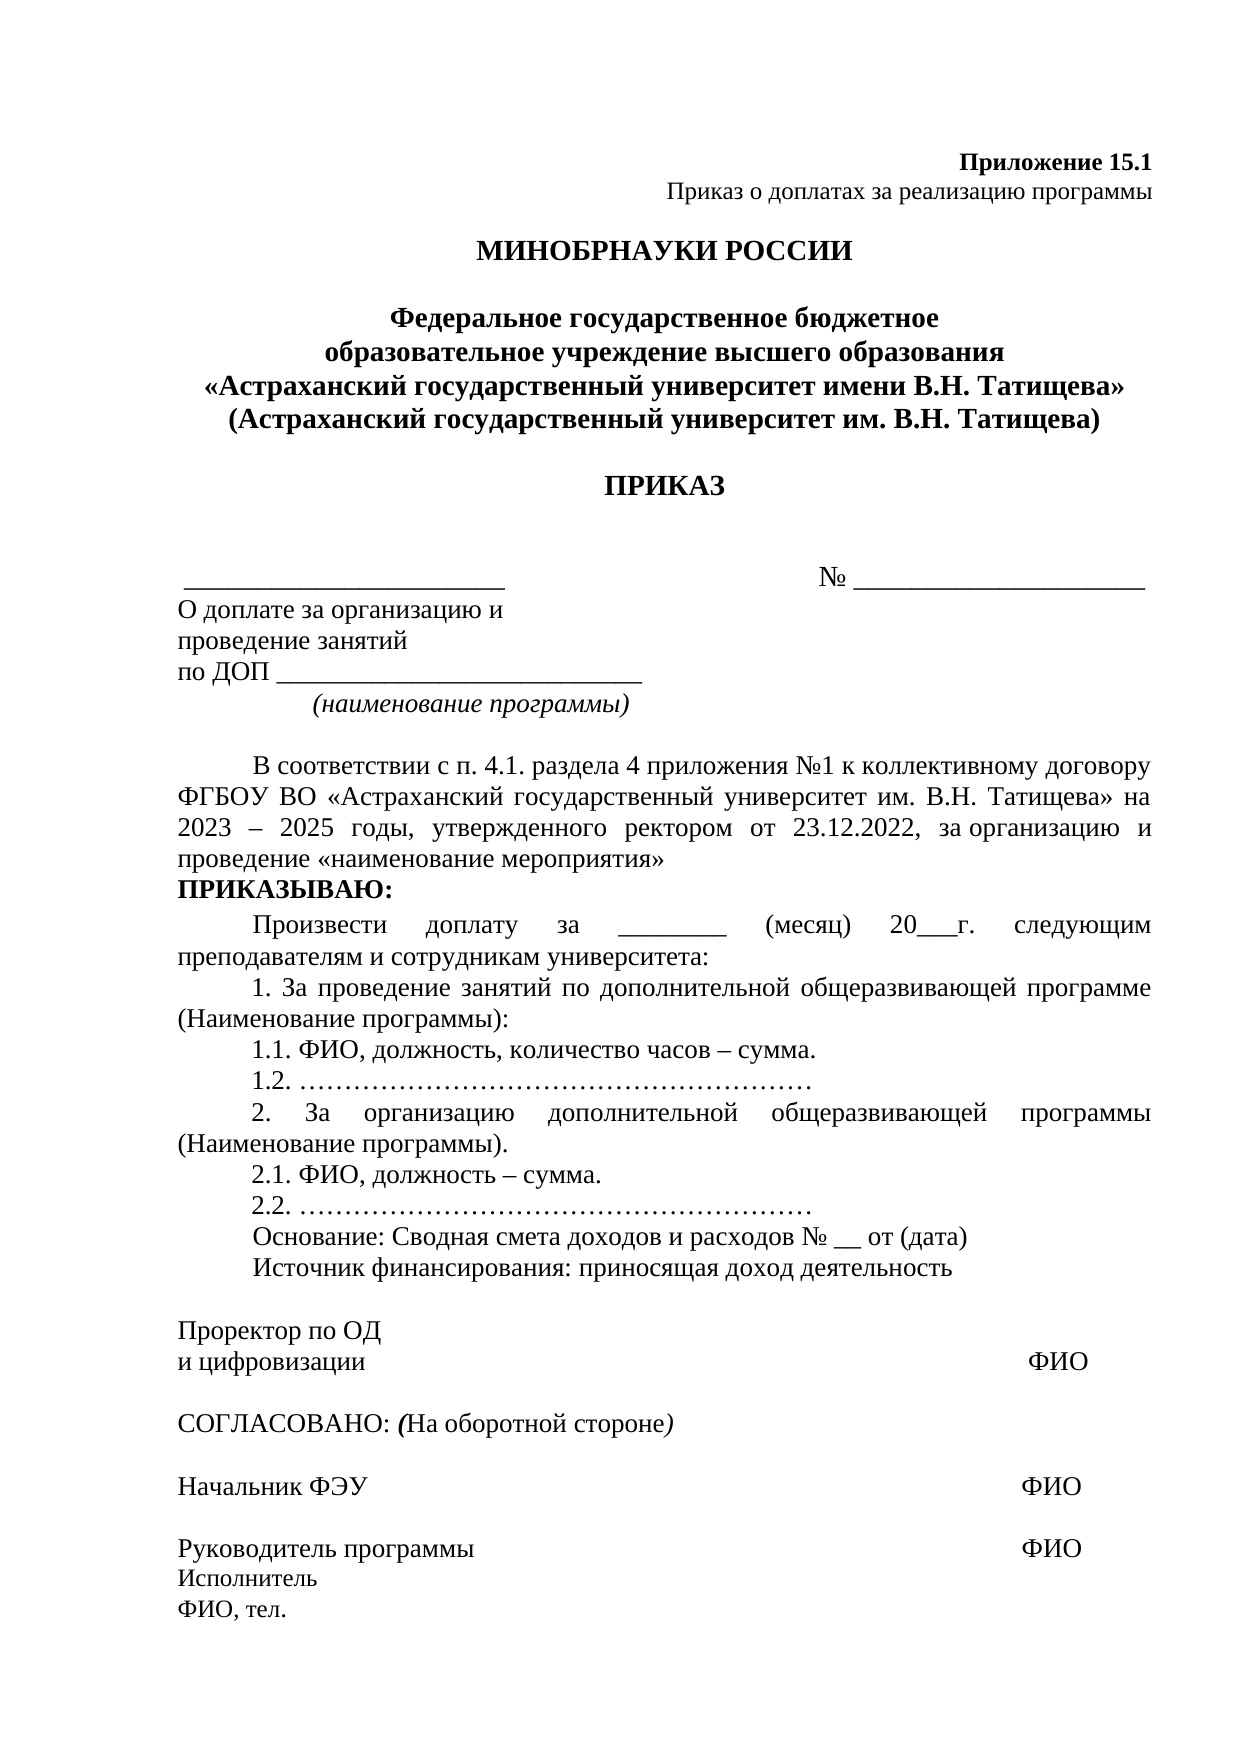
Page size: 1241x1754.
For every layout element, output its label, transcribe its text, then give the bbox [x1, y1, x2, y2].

text Начальник ФЭУ ФИО [177, 1470, 1152, 1501]
text ПРИКАЗ [177, 468, 1152, 502]
text ФИО, тел. [177, 1592, 1152, 1623]
text Федеральное государственное бюджетное [177, 301, 1152, 334]
text 2.2. ………………………………………………… [177, 1189, 1152, 1220]
text и цифровизации ФИО [177, 1345, 1152, 1376]
text СОГЛАСОВАНО: (На оборотной стороне) [177, 1407, 1081, 1439]
text МИНОБРНАУКИ РОССИИ [177, 233, 1152, 267]
text проведение занятий [177, 624, 1081, 655]
text Основание: Сводная смета доходов и расходов № __ от (дата) [177, 1220, 1152, 1252]
text 1. За проведение занятий по дополнительной общеразвивающей программе (Наименование программы): [177, 971, 1152, 1033]
text В соответствии с п. 4.1. раздела 4 приложения №1 к коллективному договору ФГБОУ ВО «Астраханский государственный университет им. В.Н. Татищева» на 2023 – 2025 годы, утвержденного ректором от 23.12.2022, за организацию и проведение «наименование мероприятия» [177, 749, 1152, 873]
text ПРИКАЗЫВАЮ: [177, 873, 1152, 905]
text ______________________ № ____________________ [177, 559, 1152, 593]
text образовательное учреждение высшего образования [177, 334, 1152, 368]
text Источник финансирования: приносящая доход деятельность [177, 1252, 1217, 1283]
text Приказ о доплатах за реализацию программы [177, 176, 1152, 204]
text О доплате за организацию и [177, 593, 1081, 624]
text 2. За организацию дополнительной общеразвивающей программы (Наименование программы). [177, 1096, 1152, 1158]
text 1.1. ФИО, должность, количество часов – сумма. [177, 1033, 1152, 1064]
text Произвести доплату за ________ (месяц) 20___г. следующим преподавателям и сотрудникам университета: [177, 908, 1152, 971]
text Приложение 15.1 [177, 147, 1152, 176]
text 1.2. ………………………………………………… [177, 1064, 1152, 1096]
text 2.1. ФИО, должность – сумма. [177, 1158, 1152, 1189]
text (Астраханский государственный университет им. В.Н. Татищева) [177, 401, 1152, 435]
text по ДОП ___________________________ [177, 655, 1081, 687]
text Руководитель программы ФИО [177, 1532, 1138, 1563]
text Исполнитель [177, 1563, 1081, 1592]
text Проректор по ОД [177, 1314, 1152, 1345]
text «Астраханский государственный университет имени В.Н. Татищева» [177, 368, 1152, 401]
text (наименование программы) [177, 687, 1081, 718]
